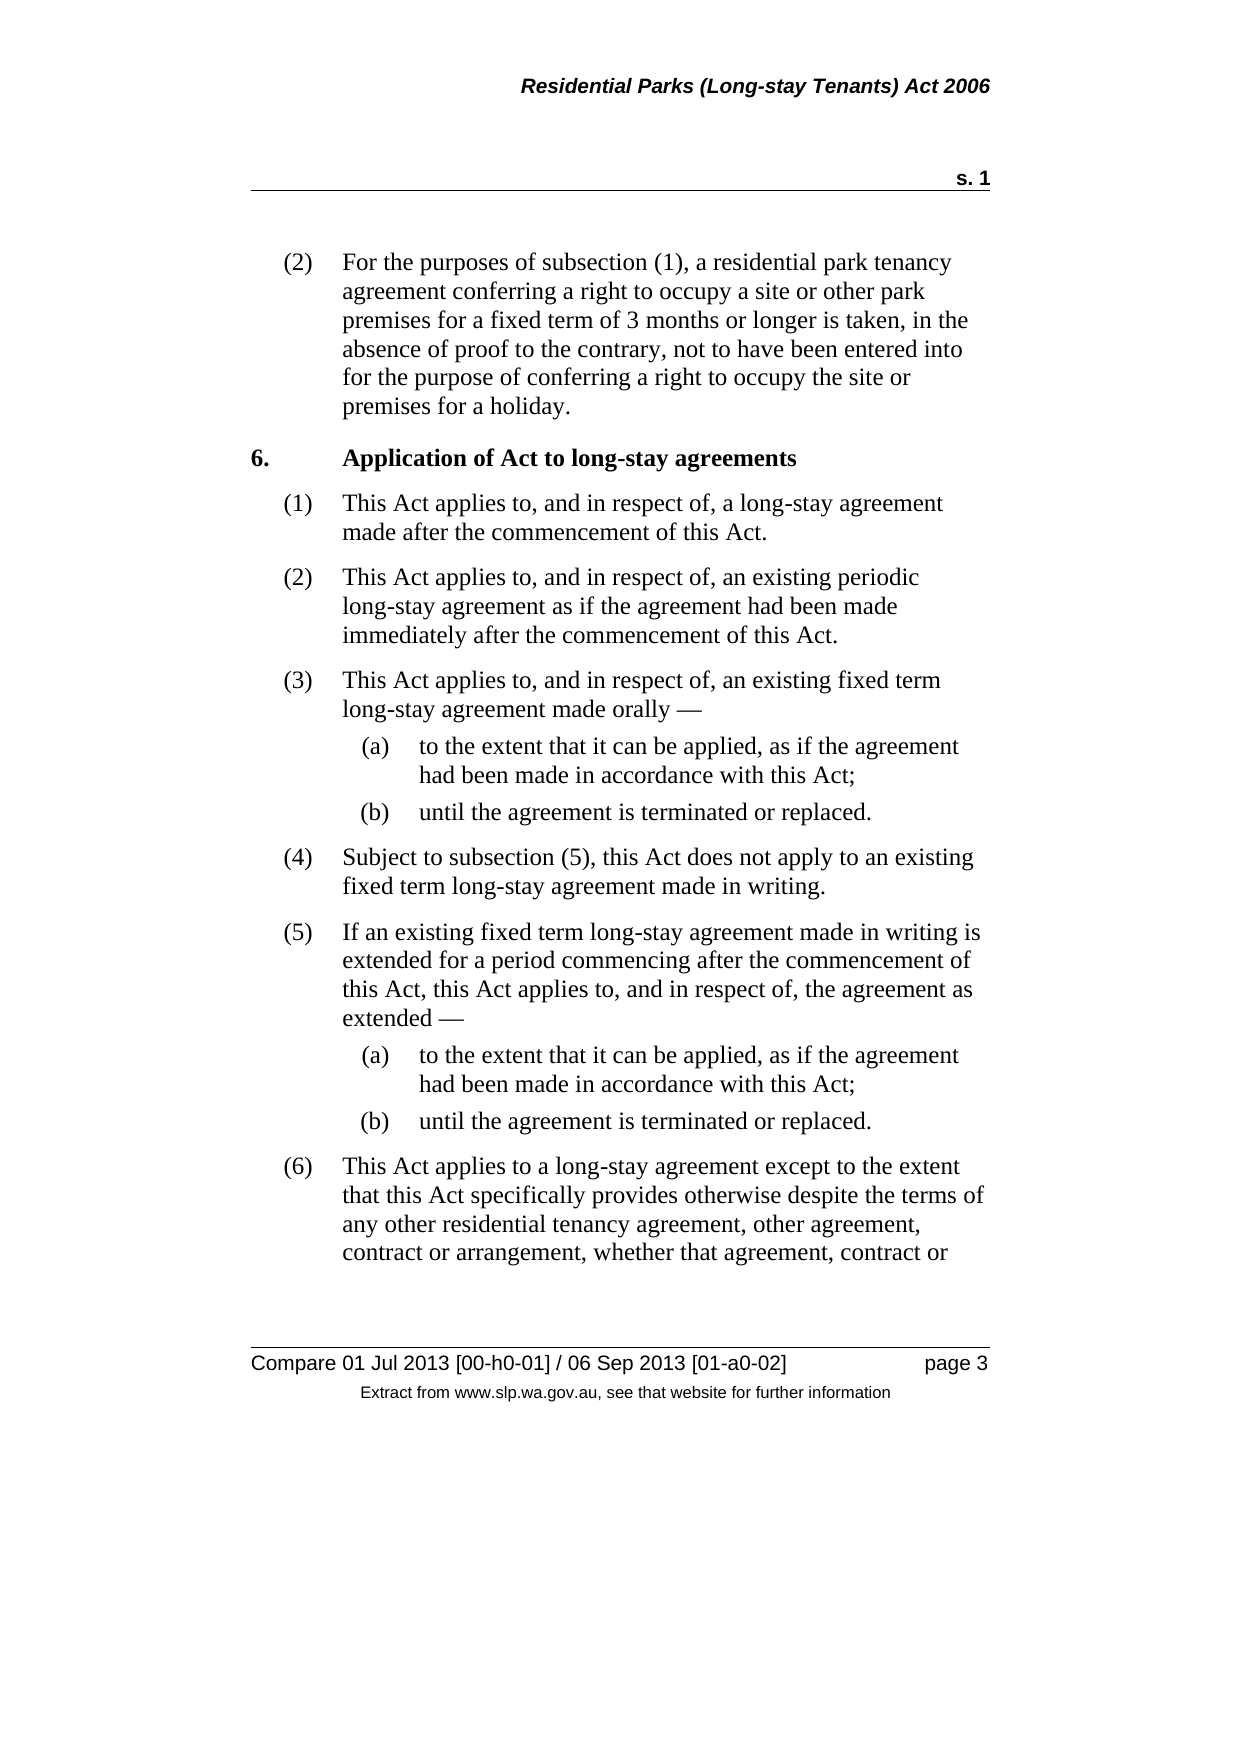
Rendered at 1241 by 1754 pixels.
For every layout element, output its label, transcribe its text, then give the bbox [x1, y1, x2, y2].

text (2) This Act applies to, and in respect of, an existing periodic long-stay agreement as if the agreement had been made immediately after the commencement of this Act. [251, 562, 975, 649]
text (b) until the agreement is terminated or replaced. [251, 1106, 990, 1134]
text (b) until the agreement is terminated or replaced. [251, 797, 990, 826]
text (5) If an existing fixed term long-stay agreement made in writing is extended for a period commencing after the commencement of this Act, this Act applies to, and in respect of, the agreement as extended — [251, 917, 990, 1032]
text (2) For the purposes of subsection (1), a residential park tenancy agreement conferring a right to occupy a site or other park premises for a fixed term of 3 months or longer is taken, in the absence of proof to the contrary, not to have been entered into for the purpose of conferring a right to occupy the site or premises for a holiday. [251, 247, 990, 420]
text (4) Subject to subsection (5), this Act does not apply to an existing fixed term long-stay agreement made in writing. [251, 842, 990, 900]
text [251, 1151, 990, 1266]
text (a) to the extent that it can be applied, as if the agreement had been made in accordance with this Act; [251, 1040, 990, 1097]
text (1) This Act applies to, and in respect of, a long-stay agreement made after the commencement of this Act. [251, 488, 990, 546]
text (3) This Act applies to, and in respect of, an existing fixed term long-stay agreement made orally — [251, 665, 990, 723]
subtitle 6. Application of Act to long-stay agreements [251, 443, 990, 472]
text (a) to the extent that it can be applied, as if the agreement had been made in accordance with this Act; [251, 731, 990, 789]
